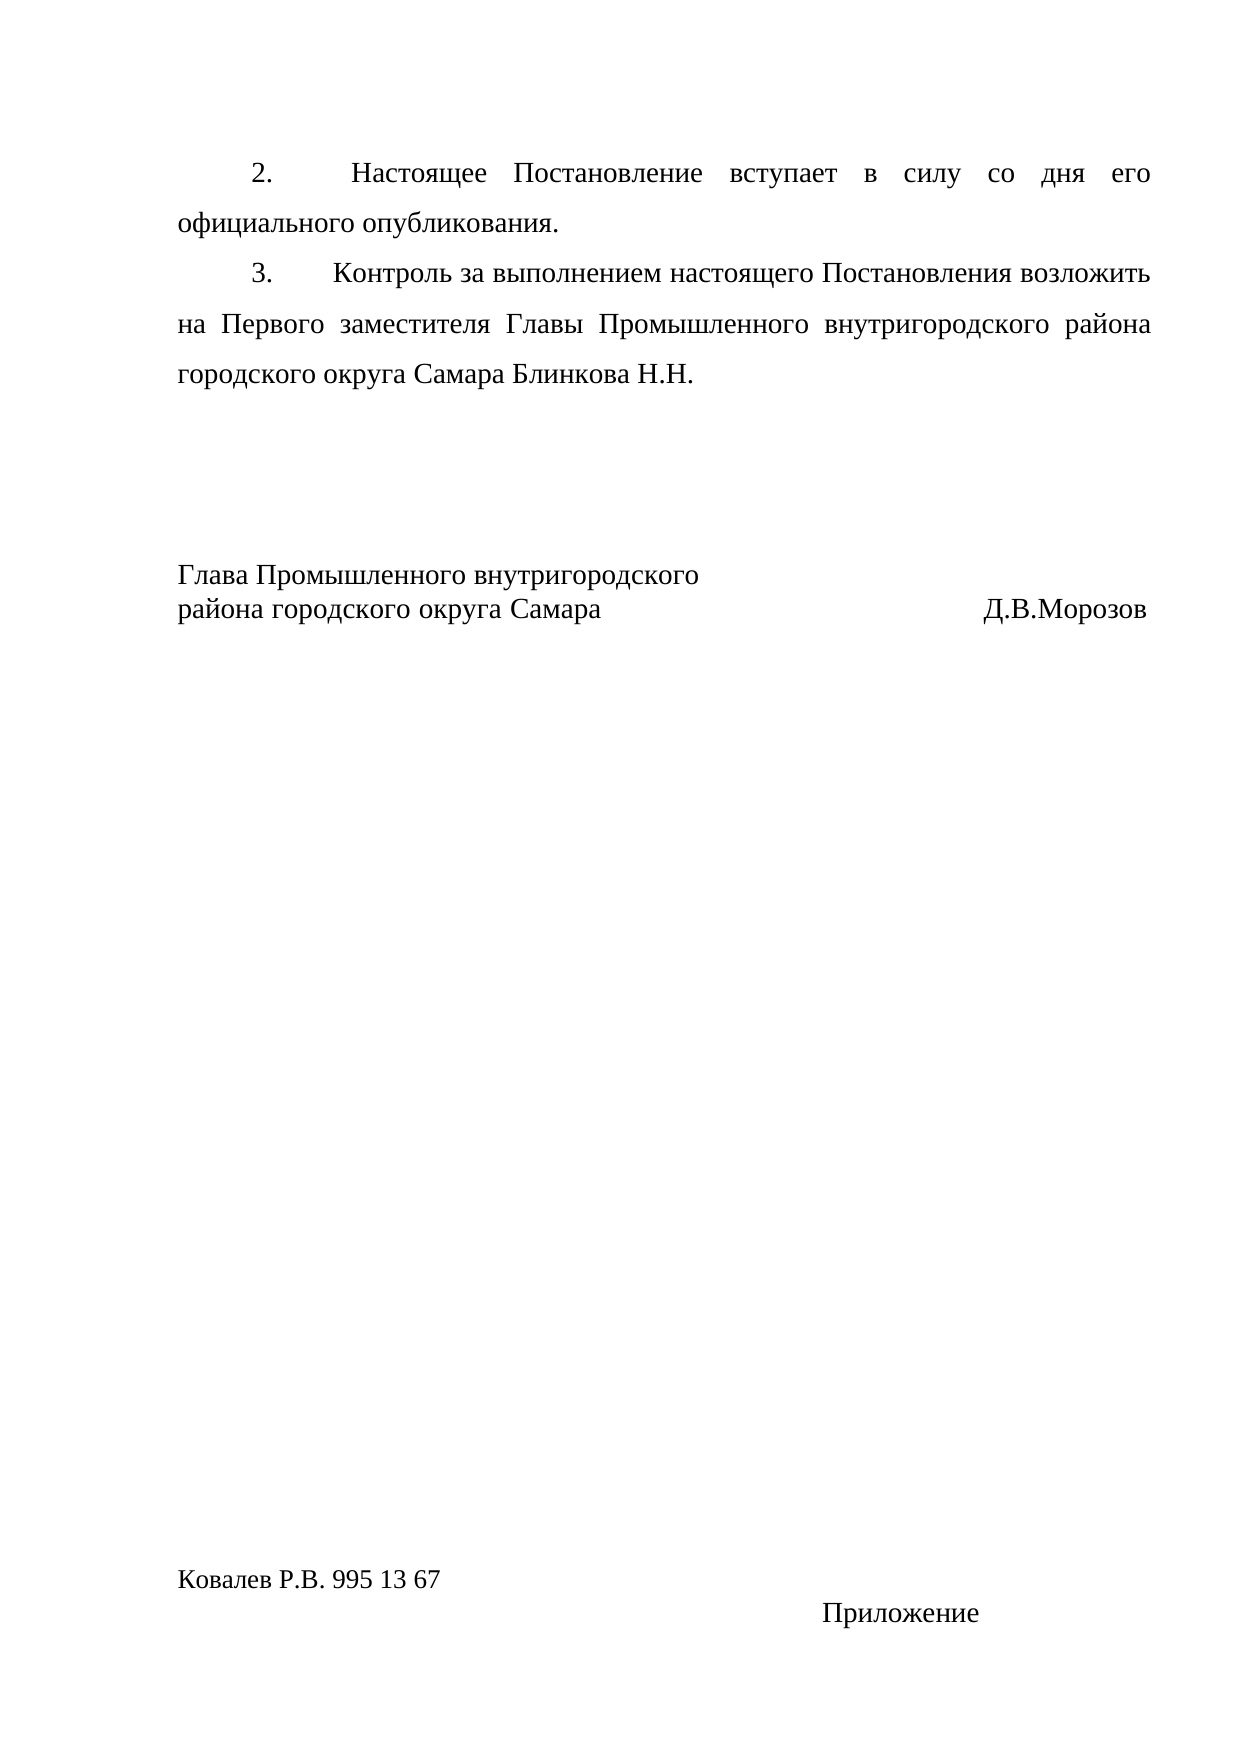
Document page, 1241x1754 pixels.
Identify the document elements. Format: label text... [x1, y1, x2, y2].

text района городского округа Самара Д.В.Морозов [177, 591, 1152, 658]
text Приложение [650, 1595, 1152, 1628]
list Контроль за выполнением настоящего Постановления возложить на Первого заместителя Главы Промышленного внутригородского района городского округа Самара Блинкова Н.Н. [177, 256, 1152, 390]
text Ковалев Р.В. 995 13 67 [177, 1564, 1152, 1595]
list Настоящее Постановление вступает в силу со дня его официального опубликования. [177, 155, 1152, 239]
text Глава Промышленного внутригородского [177, 557, 1152, 591]
